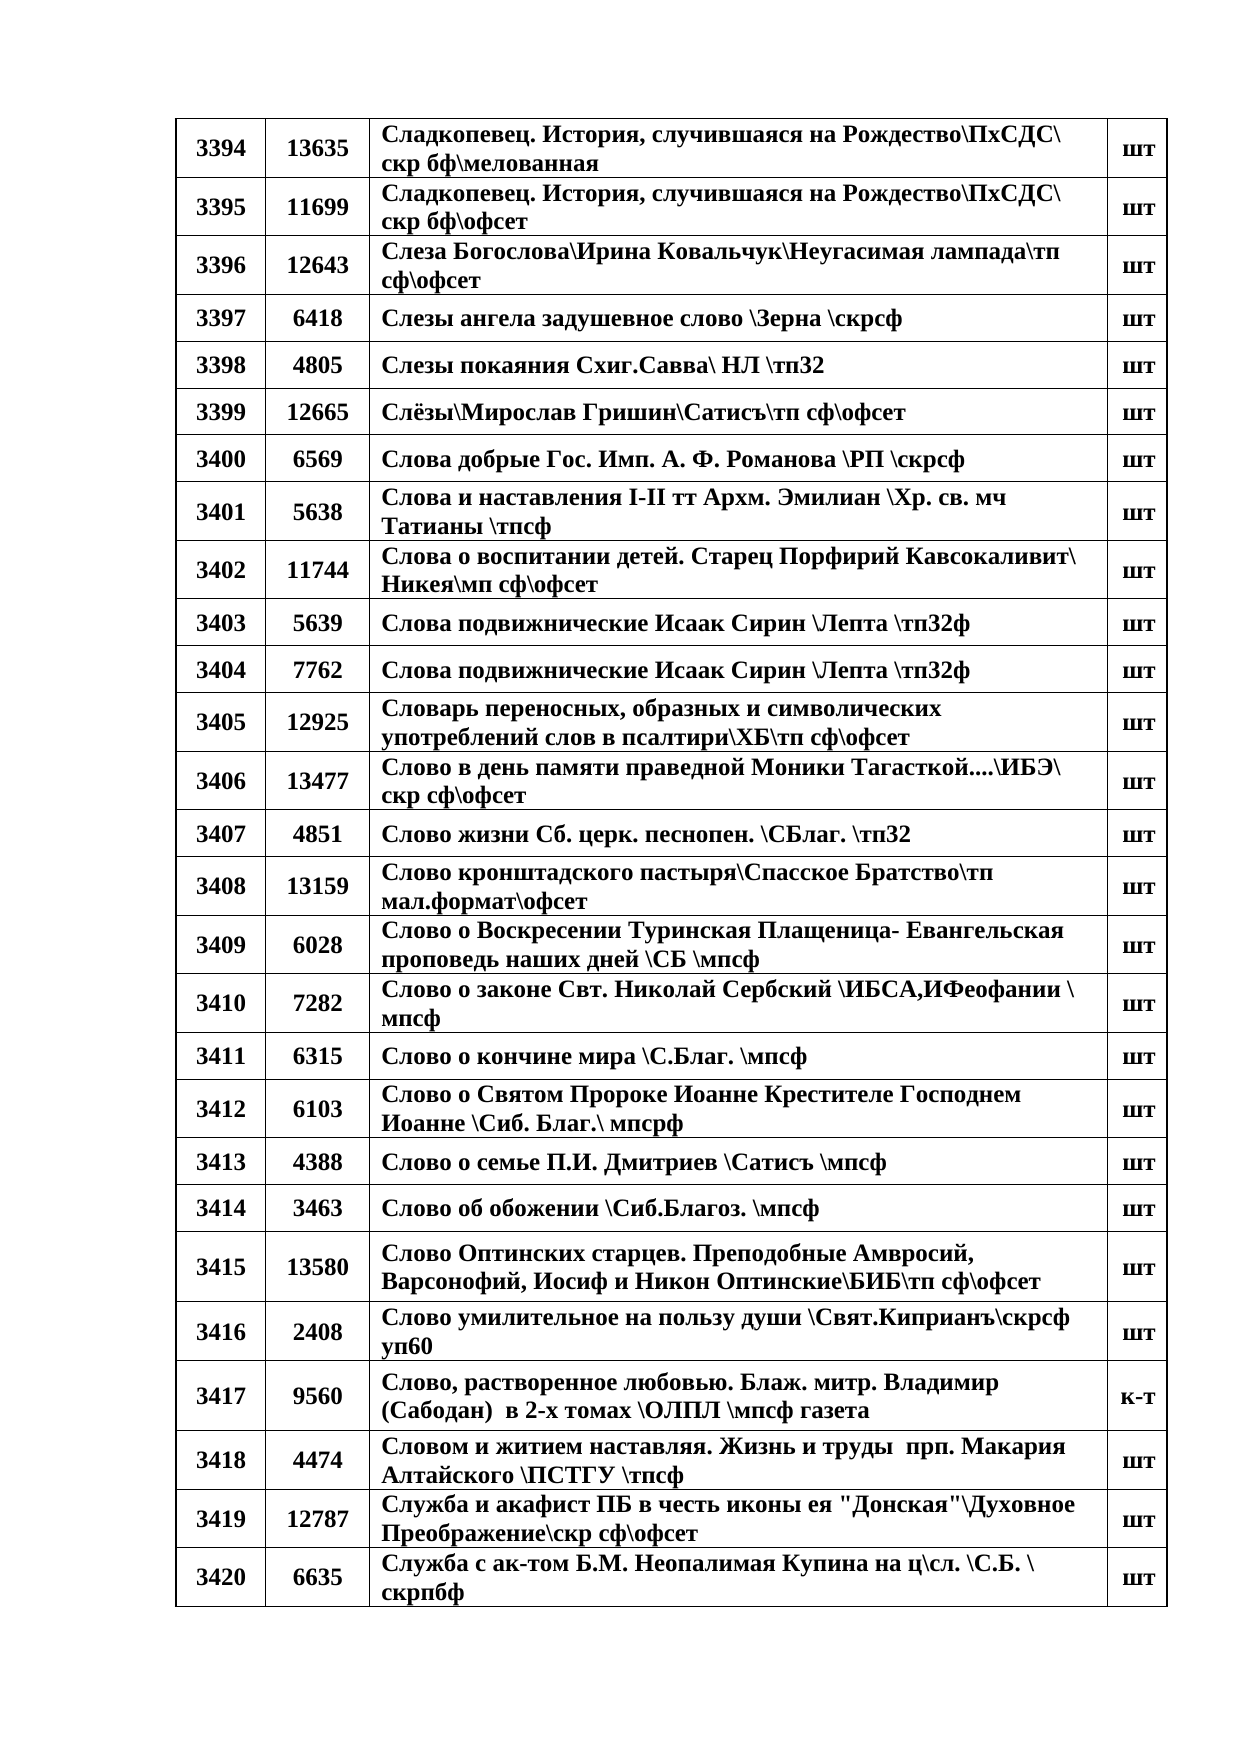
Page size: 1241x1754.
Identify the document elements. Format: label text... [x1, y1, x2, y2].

table_cell шт [1108, 693, 1166, 751]
table_cell 3402 [177, 541, 265, 598]
table_cell 3409 [177, 916, 265, 973]
table_cell шт [1108, 599, 1166, 645]
table_cell шт [1108, 857, 1166, 914]
table_cell шт [1108, 1138, 1166, 1184]
table_cell 3417 [177, 1361, 265, 1430]
table_cell 3396 [177, 236, 265, 294]
table_cell шт [1108, 646, 1166, 692]
table_cell Служба и акафист ПБ в честь иконы ея "Донская"\Духовное Преображение\скр сф\офсет [370, 1490, 1107, 1547]
table_cell 11699 [266, 178, 369, 235]
table_cell 13580 [266, 1232, 369, 1301]
table_cell 3410 [177, 974, 265, 1032]
table_cell 3412 [177, 1080, 265, 1137]
table_cell Слово о семье П.И. Дмитриев \Сатисъ \мпсф [370, 1138, 1107, 1184]
table_cell 3397 [177, 295, 265, 341]
table_cell 6103 [266, 1080, 369, 1137]
table_cell шт [1108, 1548, 1166, 1606]
table_cell 12665 [266, 389, 369, 434]
table_cell 3398 [177, 342, 265, 387]
table_cell 3405 [177, 693, 265, 751]
table_cell 13477 [266, 752, 369, 809]
table_cell Служба с ак-том Б.М. Неопалимая Купина на ц\сл. \С.Б. \скрпбф [370, 1548, 1107, 1606]
table_cell Слова о воспитании детей. Старец Порфирий Кавсокаливит\Никея\мп сф\офсет [370, 541, 1107, 598]
table_cell шт [1108, 541, 1166, 598]
table_cell шт [1108, 810, 1166, 856]
table_cell 3416 [177, 1302, 265, 1360]
table_cell 3406 [177, 752, 265, 809]
table_cell Слёзы\Мирослав Гришин\Сатисъ\тп сф\офсет [370, 389, 1107, 434]
table_cell 7282 [266, 974, 369, 1032]
table_cell 6569 [266, 435, 369, 481]
table_cell Слеза Богослова\Ирина Ковальчук\Неугасимая лампада\тп сф\офсет [370, 236, 1107, 294]
table_cell 3403 [177, 599, 265, 645]
table_cell шт [1108, 1080, 1166, 1137]
table_cell 5638 [266, 482, 369, 540]
table_cell Слово умилительное на пользу души \Свят.Киприанъ\скрсф уп60 [370, 1302, 1107, 1360]
table_cell Слово о Воскресении Туринская Плащеница- Евангельская проповедь наших дней \СБ \мпсф [370, 916, 1107, 973]
table_cell 12787 [266, 1490, 369, 1547]
table_cell Слово об обожении \Сиб.Благоз. \мпсф [370, 1185, 1107, 1231]
table_cell Слова добрые Гос. Имп. А. Ф. Романова \РП \скрсф [370, 435, 1107, 481]
table_cell шт [1108, 435, 1166, 481]
table_cell 11744 [266, 541, 369, 598]
table_cell Слово Оптинских старцев. Преподобные Амвросий, Варсонофий, Иосиф и Никон Оптинские\БИБ\тп сф\офсет [370, 1232, 1107, 1301]
table_cell 3404 [177, 646, 265, 692]
table_cell 3463 [266, 1185, 369, 1231]
table_cell 12643 [266, 236, 369, 294]
table_cell 4851 [266, 810, 369, 856]
table_cell 5639 [266, 599, 369, 645]
table_cell шт [1108, 1302, 1166, 1360]
table_cell 6635 [266, 1548, 369, 1606]
table_cell Сладкопевец. История, случившаяся на Рождество\ПхСДС\скр бф\мелованная [370, 119, 1107, 177]
table_cell Слово кронштадского пастыря\Спасское Братство\тп мал.формат\офсет [370, 857, 1107, 914]
table_cell шт [1108, 1185, 1166, 1231]
table_cell 3420 [177, 1548, 265, 1606]
table_cell 3411 [177, 1033, 265, 1078]
table_cell 4388 [266, 1138, 369, 1184]
table_cell 13635 [266, 119, 369, 177]
table_cell шт [1108, 1490, 1166, 1547]
table_cell 3394 [177, 119, 265, 177]
table_cell 3401 [177, 482, 265, 540]
table_cell Слово о кончине мира \С.Благ. \мпсф [370, 1033, 1107, 1078]
table_cell шт [1108, 178, 1166, 235]
table_cell Слова и наставления I-II тт Архм. Эмилиан \Хр. св. мч Татианы \тпсф [370, 482, 1107, 540]
table_cell 3407 [177, 810, 265, 856]
table_cell Слово жизни Сб. церк. песнопен. \СБлаг. \тп32 [370, 810, 1107, 856]
table_cell шт [1108, 974, 1166, 1032]
table_cell шт [1108, 916, 1166, 973]
table_cell Слово в день памяти праведной Моники Тагасткой....\ИБЭ\скр сф\офсет [370, 752, 1107, 809]
table_cell к-т [1108, 1361, 1166, 1430]
table_cell 3395 [177, 178, 265, 235]
table_cell Словарь переносных, образных и символических употреблений слов в псалтири\ХБ\тп сф\офсет [370, 693, 1107, 751]
table_cell 7762 [266, 646, 369, 692]
table_cell Слова подвижнические Исаак Сирин \Лепта \тп32ф [370, 599, 1107, 645]
table_cell 6315 [266, 1033, 369, 1078]
table_cell шт [1108, 1232, 1166, 1301]
table_cell 3419 [177, 1490, 265, 1547]
table_cell 3415 [177, 1232, 265, 1301]
table_cell Слезы ангела задушевное слово \Зерна \скрсф [370, 295, 1107, 341]
table_cell 12925 [266, 693, 369, 751]
table_cell 3413 [177, 1138, 265, 1184]
table_cell Слово о законе Свт. Николай Сербский \ИБСА,ИФеофании \мпсф [370, 974, 1107, 1032]
table_cell 3418 [177, 1431, 265, 1488]
table_cell 3408 [177, 857, 265, 914]
table_cell 6418 [266, 295, 369, 341]
table_cell Словом и житием наставляя. Жизнь и труды прп. Макария Алтайского \ПСТГУ \тпсф [370, 1431, 1107, 1488]
table_cell шт [1108, 482, 1166, 540]
table_cell шт [1108, 295, 1166, 341]
table_cell Слезы покаяния Схиг.Савва\ НЛ \тп32 [370, 342, 1107, 387]
table_cell 4474 [266, 1431, 369, 1488]
table_cell 3399 [177, 389, 265, 434]
table_cell шт [1108, 342, 1166, 387]
table_cell 9560 [266, 1361, 369, 1430]
table_cell шт [1108, 1033, 1166, 1078]
table_cell 4805 [266, 342, 369, 387]
table_cell Слово, растворенное любовью. Блаж. митр. Владимир (Сабодан) в 2-х томах \ОЛПЛ \мпсф газета [370, 1361, 1107, 1430]
table_cell Слово о Святом Пророке Иоанне Крестителе Господнем Иоанне \Сиб. Благ.\ мпсрф [370, 1080, 1107, 1137]
table_cell Сладкопевец. История, случившаяся на Рождество\ПхСДС\скр бф\офсет [370, 178, 1107, 235]
table_cell 3400 [177, 435, 265, 481]
table_cell 2408 [266, 1302, 369, 1360]
table_cell Слова подвижнические Исаак Сирин \Лепта \тп32ф [370, 646, 1107, 692]
table_cell шт [1108, 389, 1166, 434]
table_cell 3414 [177, 1185, 265, 1231]
table_cell шт [1108, 752, 1166, 809]
table_cell шт [1108, 1431, 1166, 1488]
table_cell 6028 [266, 916, 369, 973]
table_cell шт [1108, 236, 1166, 294]
table_cell 13159 [266, 857, 369, 914]
table_cell шт [1108, 119, 1166, 177]
